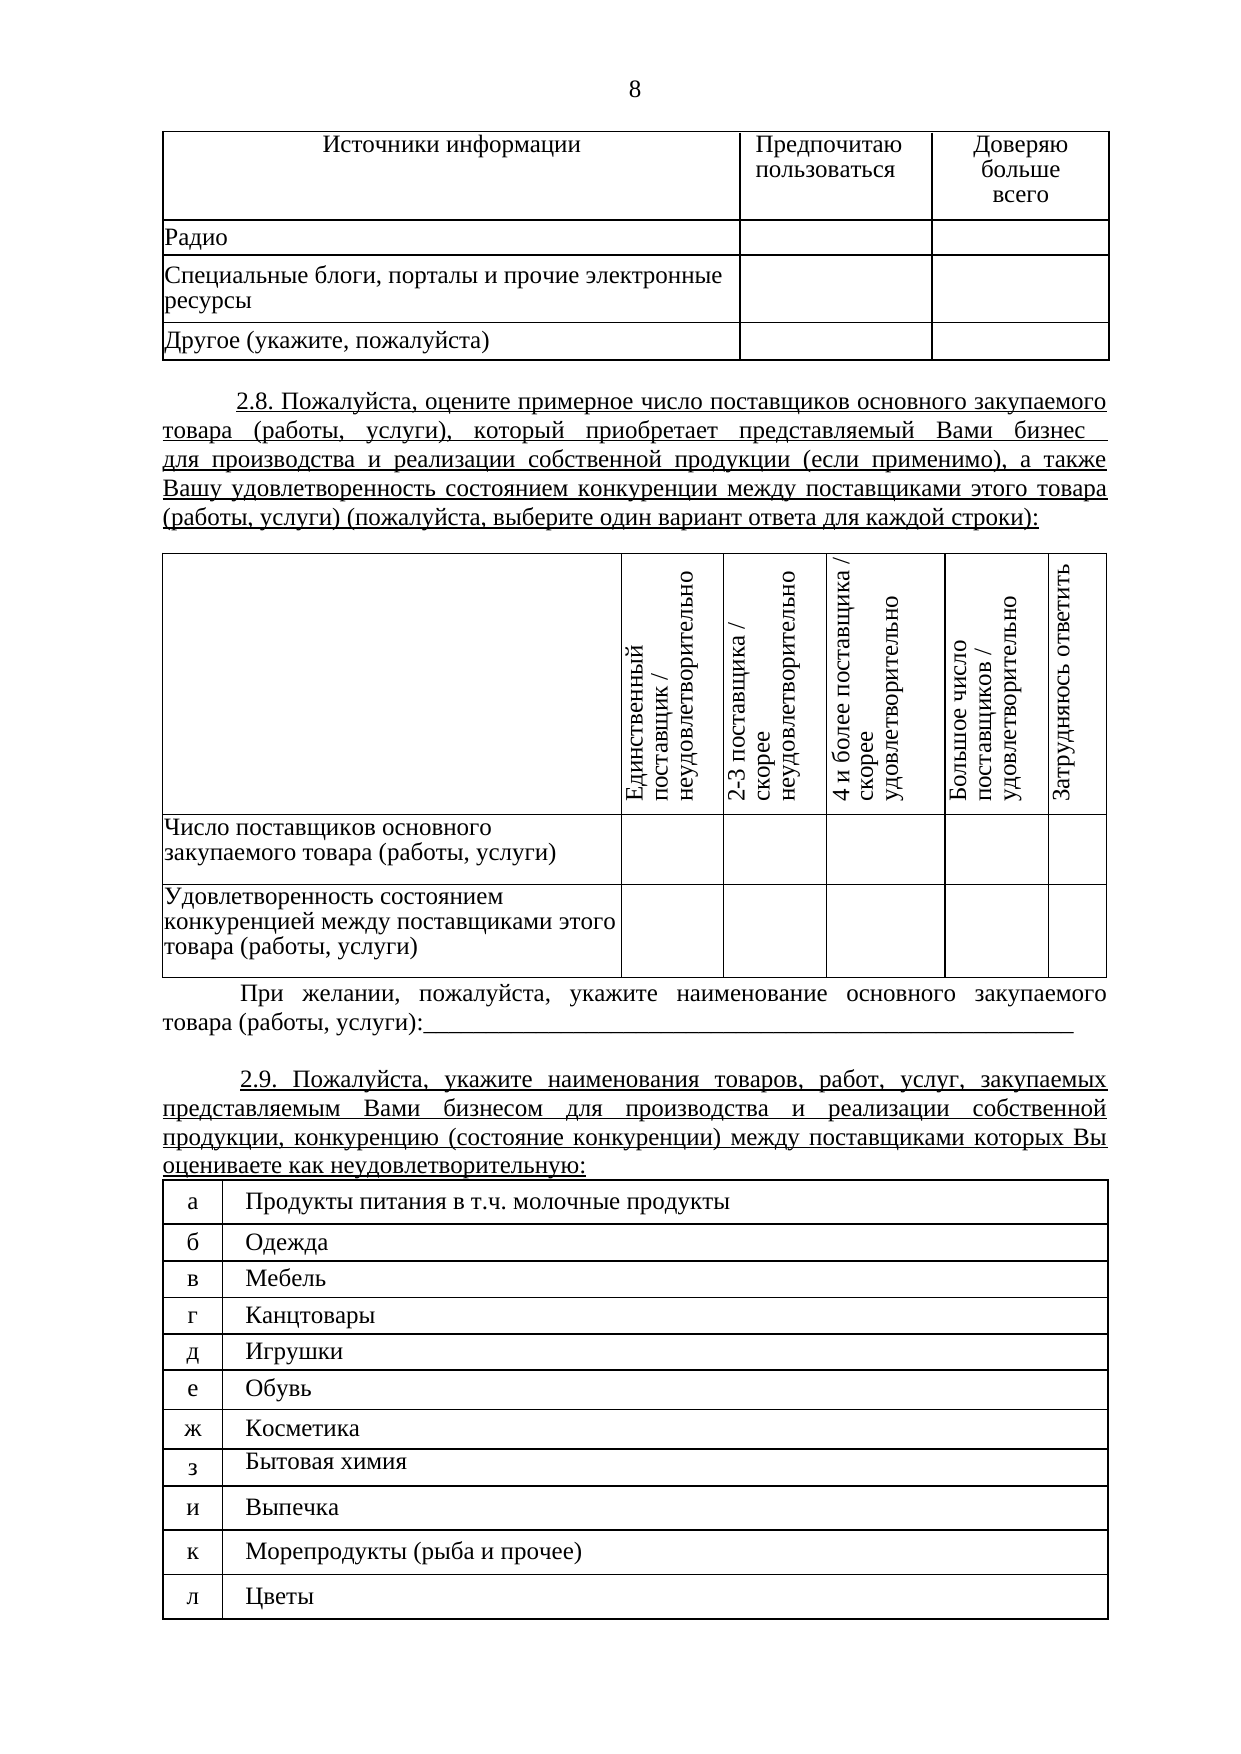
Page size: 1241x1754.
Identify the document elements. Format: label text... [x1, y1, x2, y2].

table_cell е [164, 1371, 222, 1408]
table_cell Мебель [223, 1262, 1107, 1296]
table_cell Число поставщиков основного закупаемого товара (работы, услуги) [163, 815, 621, 884]
text 2.8. Пожалуйста, оцените примерное число поставщиков основного закупаемого товара (работы, услуги), который приобретает представляемый Вами бизнес для производства и реализации собственной продукции (если применимо), а также Вашу удовлетворенность состоянием конкуренции между поставщиками этого товара (работы, услуги) (пожалуйста, выберите один вариант ответа для каждой строки): [162, 499, 1107, 532]
table_cell Одежда [223, 1225, 1107, 1260]
table_cell Бытовая химия [223, 1450, 1107, 1485]
table_cell Косметика [223, 1410, 1107, 1448]
table_cell Цветы [223, 1575, 1107, 1618]
table_cell [724, 885, 826, 977]
table_cell [1049, 885, 1106, 977]
table_cell в [164, 1262, 222, 1296]
table_cell ж [164, 1410, 222, 1448]
table_cell [827, 885, 944, 977]
table_cell Удовлетворенность состоянием конкуренцией между поставщиками этого товара (работы, услуги) [163, 885, 621, 977]
table_header Продукты питания в т.ч. молочные продукты [223, 1181, 1107, 1223]
table_cell Радио [164, 221, 739, 254]
table_cell [933, 323, 1108, 359]
table_header а [164, 1181, 222, 1223]
table_cell [933, 221, 1108, 254]
table_cell Обувь [223, 1371, 1107, 1408]
table_header Единственный поставщик / неудовлетворительно [622, 554, 723, 814]
table_header Большое число поставщиков / удовлетворительно [946, 554, 1048, 814]
table_cell [622, 885, 723, 977]
table_cell г [164, 1298, 222, 1333]
table_cell [1049, 815, 1106, 884]
table_header Источники информации [164, 132, 740, 219]
table_cell [741, 323, 931, 359]
table_cell Выпечка [223, 1487, 1107, 1529]
table_cell Игрушки [223, 1335, 1107, 1369]
table_cell Канцтовары [223, 1298, 1107, 1333]
table_cell [622, 815, 723, 884]
text 2.9. Пожалуйста, укажите наименования товаров, работ, услуг, закупаемых представляемым Вами бизнесом для производства и реализации собственной продукции, конкуренцию (состояние конкуренции) между поставщиками которых Вы оцениваете как неудовлетворительную: [162, 1148, 1107, 1179]
table_cell [946, 885, 1048, 977]
table_cell з [164, 1450, 222, 1485]
table_header 4 и более поставщика / скорее удовлетворительно [827, 554, 944, 814]
text 2.8. Пожалуйста, оцените примерное число поставщиков основного закупаемого товара (работы, услуги), который приобретает представляемый Вами бизнес для производства и реализации собственной продукции (если применимо), а также Вашу удовлетворенность состоянием конкуренции между поставщиками этого товара (работы, услуги) (пожалуйста, выберите один вариант ответа для каждой строки): [162, 441, 1107, 469]
table_cell Специальные блоги, порталы и прочие электронные ресурсы [164, 256, 739, 322]
table_cell л [164, 1575, 222, 1618]
table_header Предпочитаю пользоваться [741, 132, 932, 219]
text 2.8. Пожалуйста, оцените примерное число поставщиков основного закупаемого товара (работы, услуги), который приобретает представляемый Вами бизнес для производства и реализации собственной продукции (если применимо), а также Вашу удовлетворенность состоянием конкуренции между поставщиками этого товара (работы, услуги) (пожалуйста, выберите один вариант ответа для каждой строки): [162, 471, 1107, 498]
table_cell б [164, 1225, 222, 1260]
table_cell и [164, 1487, 222, 1529]
table_cell [933, 256, 1108, 322]
table_cell Морепродукты (рыба и прочее) [223, 1531, 1107, 1574]
text 2.8. Пожалуйста, оцените примерное число поставщиков основного закупаемого товара (работы, услуги), который приобретает представляемый Вами бизнес для производства и реализации собственной продукции (если применимо), а также Вашу удовлетворенность состоянием конкуренции между поставщиками этого товара (работы, услуги) (пожалуйста, выберите один вариант ответа для каждой строки): [162, 386, 1107, 440]
text 2.9. Пожалуйста, укажите наименования товаров, работ, услуг, закупаемых представляемым Вами бизнесом для производства и реализации собственной продукции, конкуренцию (состояние конкуренции) между поставщиками которых Вы оцениваете как неудовлетворительную: [162, 1064, 1107, 1118]
table_cell д [164, 1335, 222, 1369]
table_cell Другое (укажите, пожалуйста) [164, 323, 739, 359]
table_cell [741, 221, 931, 254]
table_cell [741, 256, 931, 322]
table_cell [946, 815, 1048, 884]
table_header Доверяю больше всего [933, 132, 1108, 219]
table_header 2-3 поставщика / скорее неудовлетворительно [724, 554, 826, 814]
table_header Затрудняюсь ответить [1049, 554, 1106, 814]
table_header [163, 554, 621, 814]
text 2.9. Пожалуйста, укажите наименования товаров, работ, услуг, закупаемых представляемым Вами бизнесом для производства и реализации собственной продукции, конкуренцию (состояние конкуренции) между поставщиками которых Вы оцениваете как неудовлетворительную: [162, 1119, 1107, 1147]
table_cell [724, 815, 826, 884]
table_cell [827, 815, 944, 884]
text При желании, пожалуйста, укажите наименование основного закупаемого товара (работы, услуги):____________________________________________________ [162, 978, 1107, 1035]
table_cell к [164, 1531, 222, 1574]
